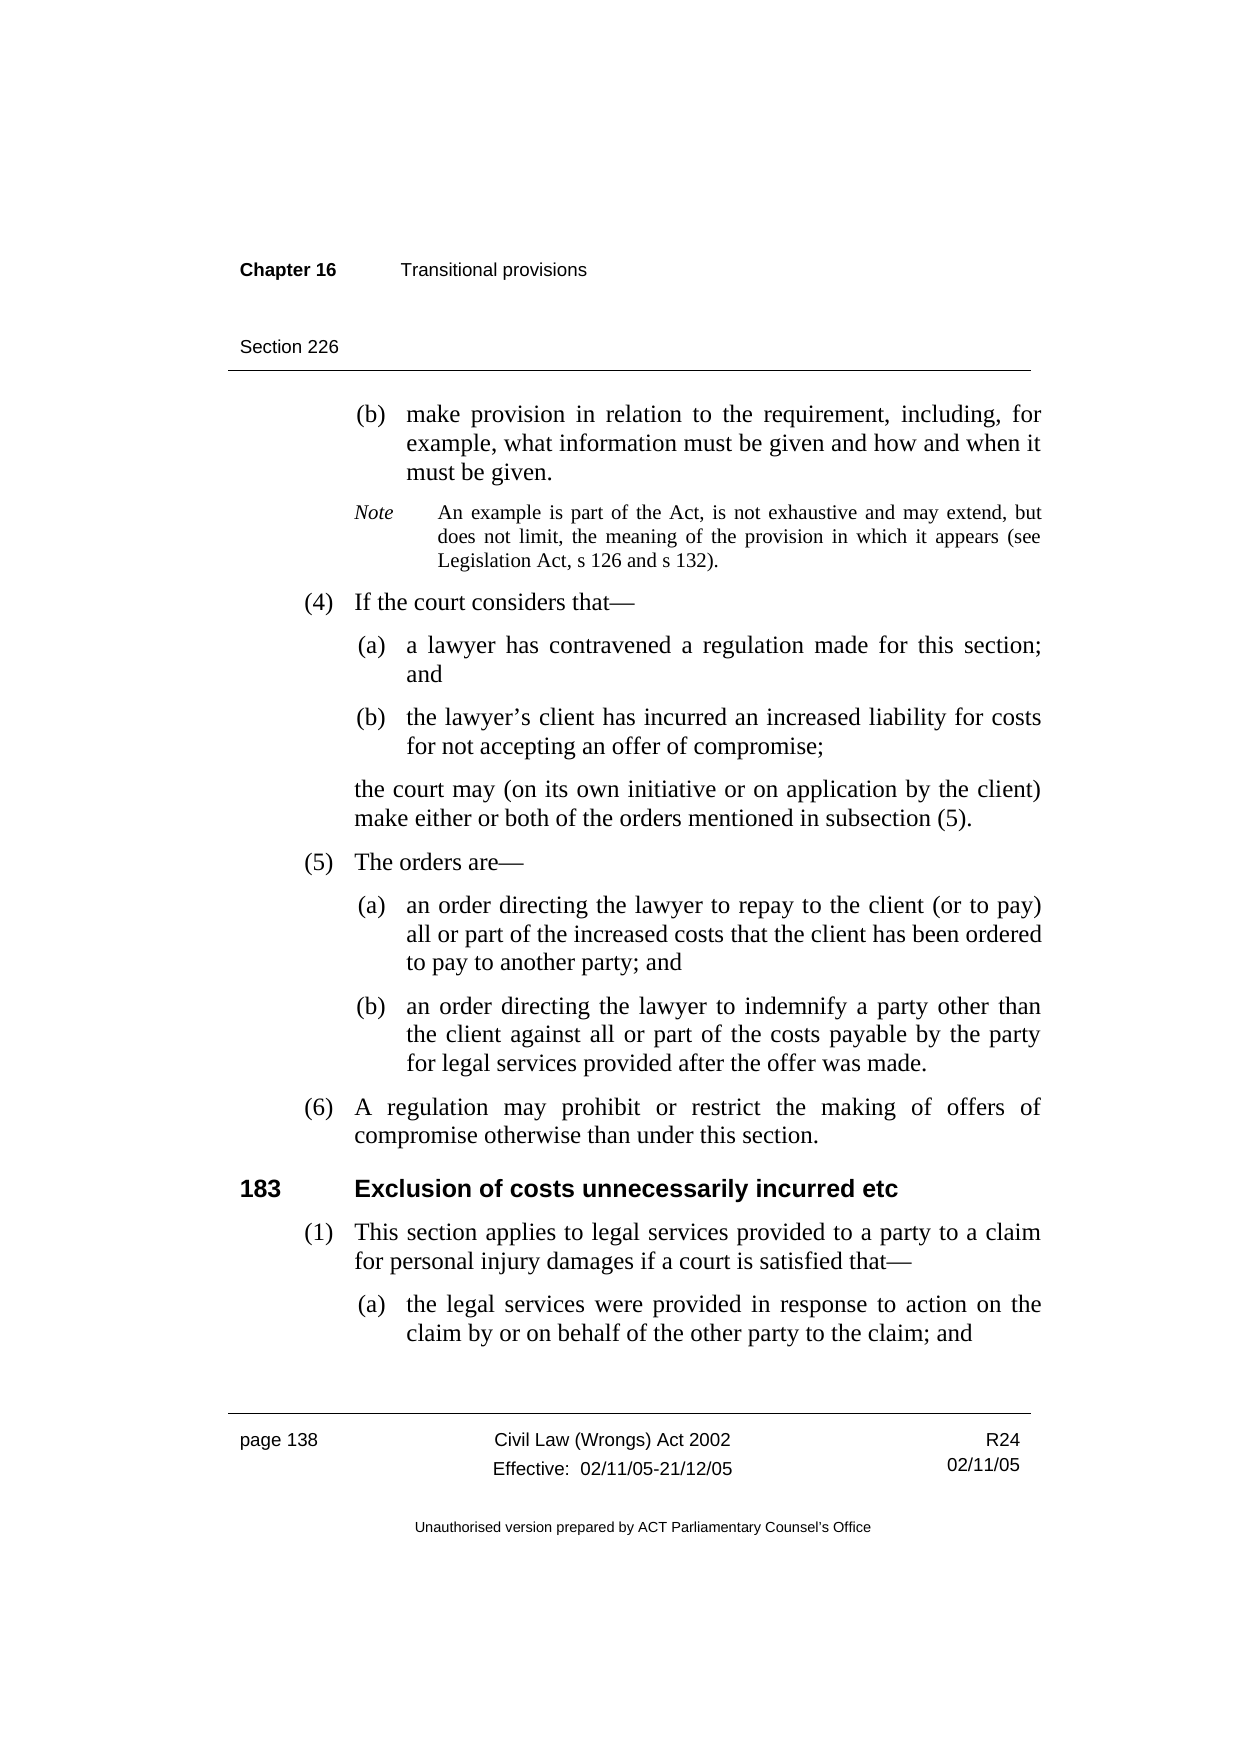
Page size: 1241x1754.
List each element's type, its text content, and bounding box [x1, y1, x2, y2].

text (a) an order directing the lawyer to repay to the client (or to pay) all or part of the increased costs that the client has been ordered to pay to another party; and [239, 890, 1042, 976]
text (b) make provision in relation to the requirement, including, for example, what information must be given and how and when it must be given. [239, 399, 1042, 486]
text (b) the lawyer’s client has incurred an increased liability for costs for not accepting an offer of compromise; [239, 702, 1042, 760]
text (1) This section applies to legal services provided to a party to a claim for personal injury damages if a court is satisfied that— [239, 1217, 1042, 1275]
text (b) an order directing the lawyer to indemnify a party other than the client against all or part of the costs payable by the party for legal services provided after the offer was made. [239, 991, 1042, 1077]
text (5) The orders are— [239, 847, 1042, 875]
text Note An example is part of the Act, is not exhaustive and may extend, but does not limit, the meaning of the provision in which it appears (see Legislation Act, s 126 and s 132). [354, 500, 1042, 572]
text (a) the legal services were provided in response to action on the claim by or on behalf of the other party to the claim; and [239, 1289, 1042, 1347]
text (6) A regulation may prohibit or restrict the making of offers of compromise otherwise than under this section. [239, 1092, 1042, 1149]
text the court may (on its own initiative or on application by the client) make either or both of the orders mentioned in subsection (5). [354, 774, 1042, 832]
text (a) a lawyer has contravened a regulation made for this section; and [239, 630, 1042, 688]
text (4) If the court considers that— [239, 587, 1042, 616]
text 183 Exclusion of costs unnecessarily incurred etc [239, 1174, 1042, 1203]
